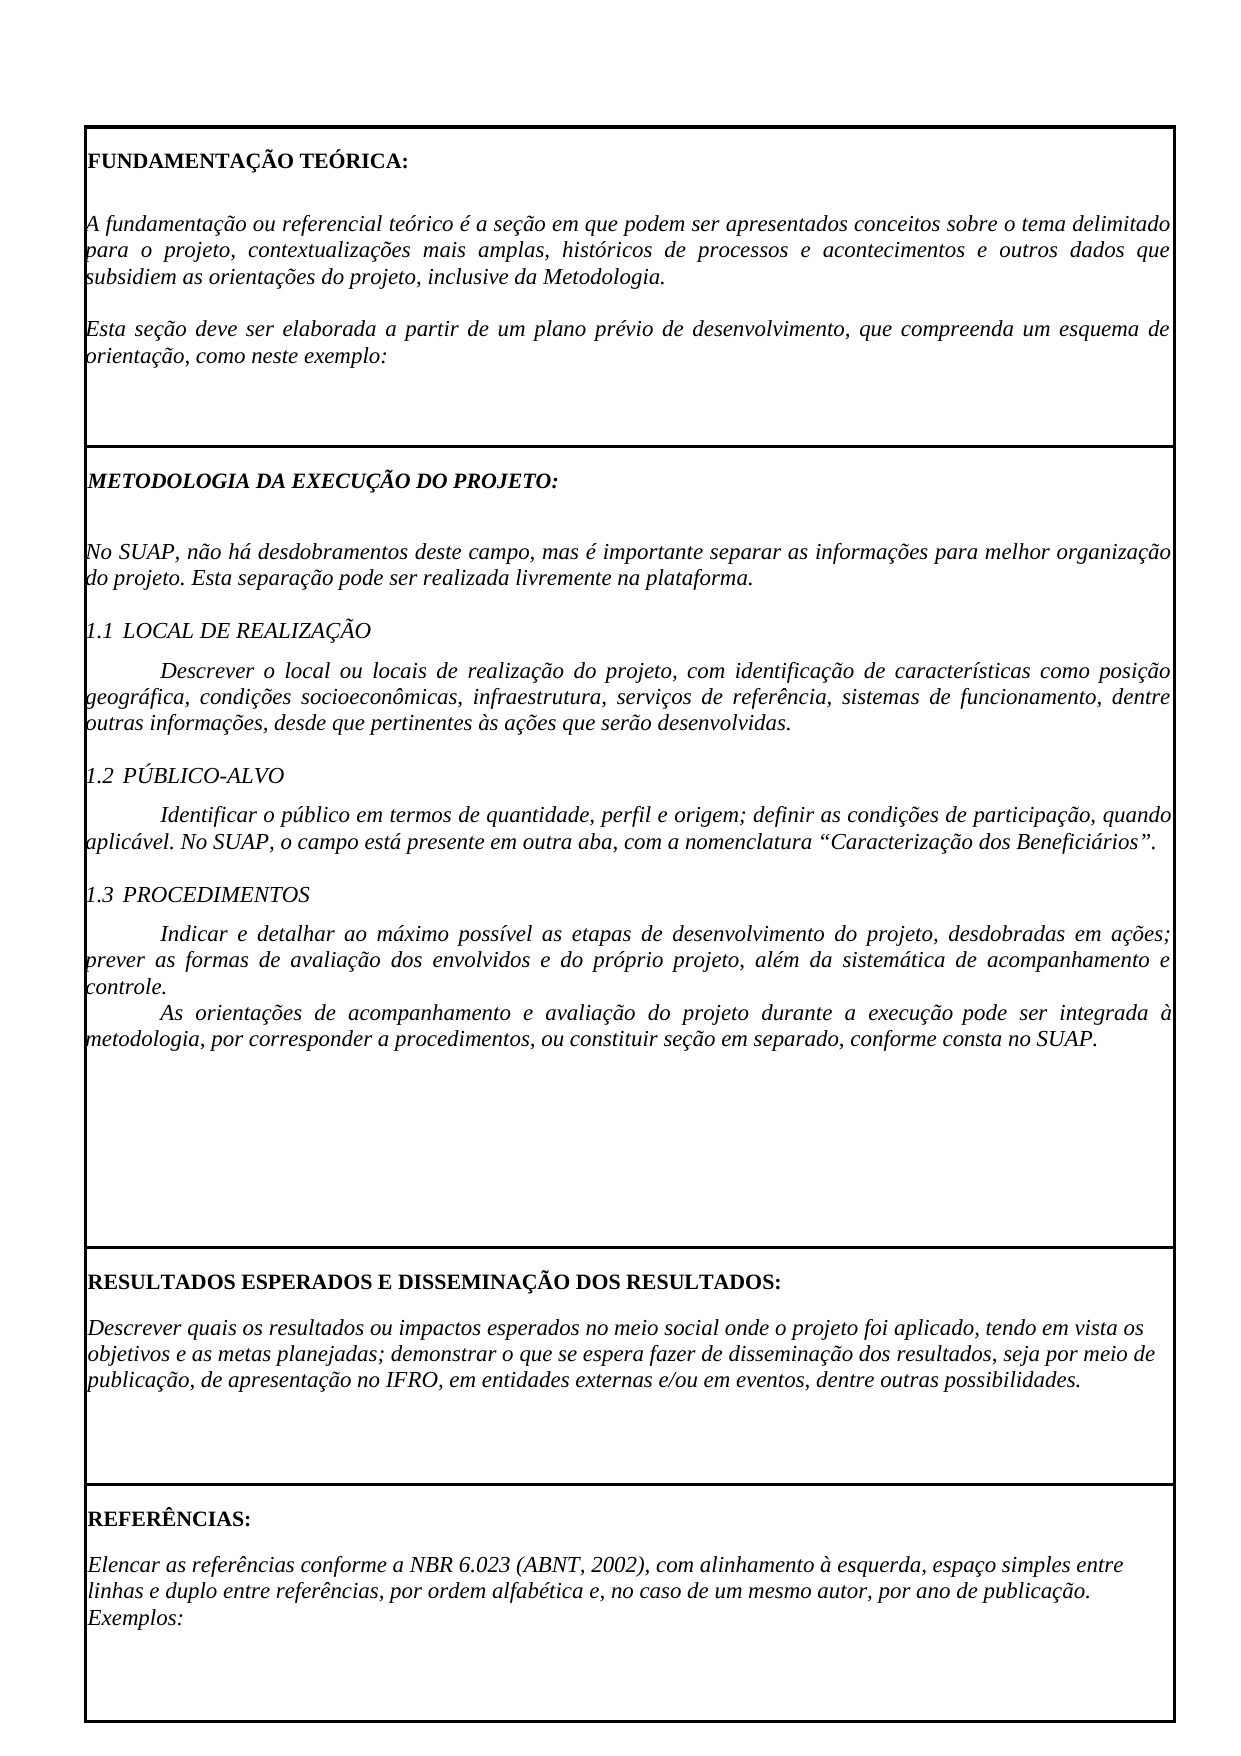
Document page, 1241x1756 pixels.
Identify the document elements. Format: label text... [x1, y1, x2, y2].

table_cell METODOLOGIA DA EXECUÇÃO DO PROJETO: No SUAP, não há desdobramentos deste campo, mas é importante separar as informações para melhor organização do projeto. Esta separação pode ser realizada livremente na plataforma. LOCAL DE REALIZAÇÃO Descrever o local ou locais de realização do projeto, com identificação de características como posição geográfica, condições socioeconômicas, infraestrutura, serviços de referência, sistemas de funcionamento, dentre outras informações, desde que pertinentes às ações que serão desenvolvidas. PÚBLICO-ALVO Identificar o público em termos de quantidade, perfil e origem; definir as condições de participação, quando aplicável. No SUAP, o campo está presente em outra aba, com a nomenclatura “Caracterização dos Beneficiários”. PROCEDIMENTOS Indicar e detalhar ao máximo possível as etapas de desenvolvimento do projeto, desdobradas em ações; prever as formas de avaliação dos envolvidos e do próprio projeto, além da sistemática de acompanhamento e controle. As orientações de acompanhamento e avaliação do projeto durante a execução pode ser integrada à metodologia, por corresponder a procedimentos, ou constituir seção em separado, conforme consta no SUAP. [87, 448, 1173, 1246]
table_cell RESULTADOS ESPERADOS E DISSEMINAÇÃO DOS RESULTADOS: Descrever quais os resultados ou impactos esperados no meio social onde o projeto foi aplicado, tendo em vista os objetivos e as metas planejadas; demonstrar o que se espera fazer de disseminação dos resultados, seja por meio de publicação, de apresentação no IFRO, em entidades externas e/ou em eventos, dentre outras possibilidades. [87, 1249, 1173, 1483]
table_cell FUNDAMENTAÇÃO TEÓRICA: A fundamentação ou referencial teórico é a seção em que podem ser apresentados conceitos sobre o tema delimitado para o projeto, contextualizações mais amplas, históricos de processos e acontecimentos e outros dados que subsidiem as orientações do projeto, inclusive da Metodologia. Esta seção deve ser elaborada a partir de um plano prévio de desenvolvimento, que compreenda um esquema de orientação, como neste exemplo: [87, 129, 1173, 445]
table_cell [87, 1486, 1173, 1720]
